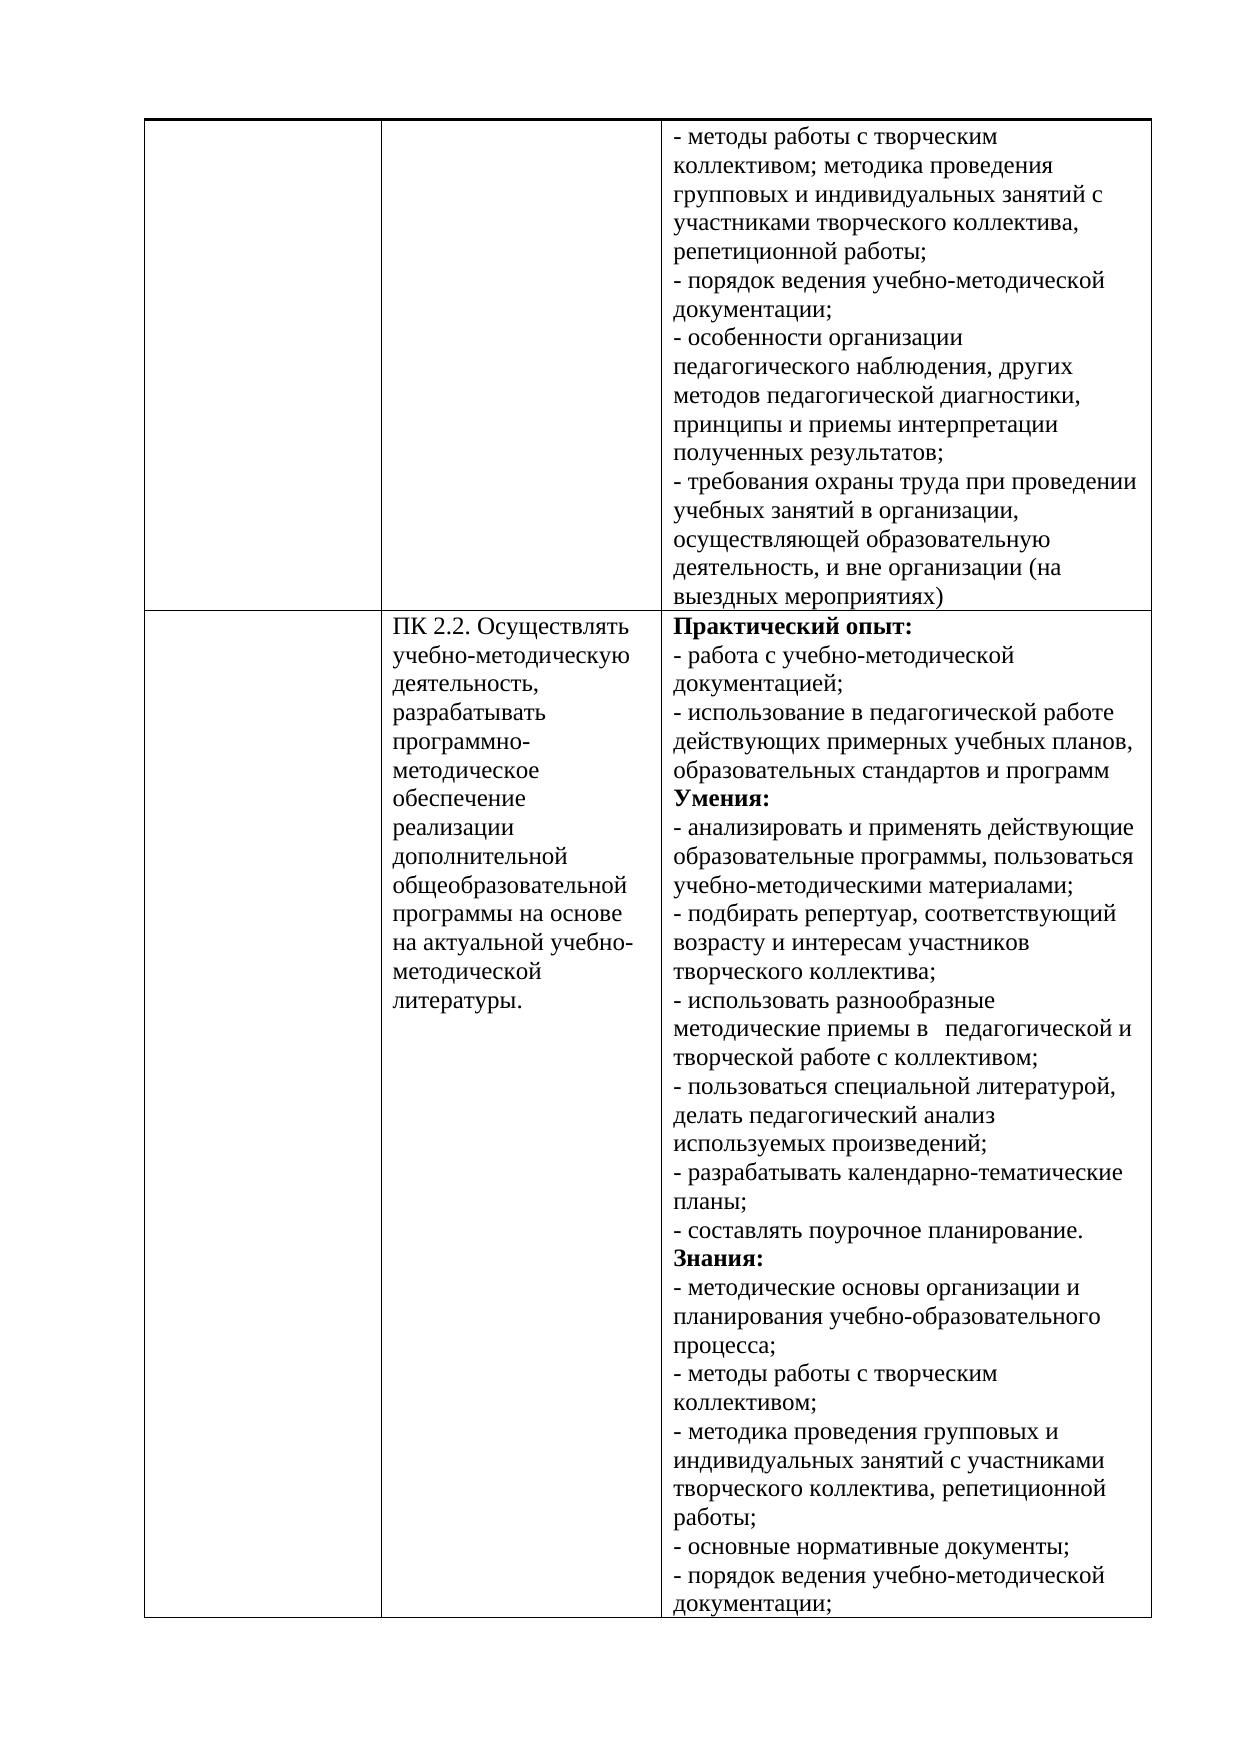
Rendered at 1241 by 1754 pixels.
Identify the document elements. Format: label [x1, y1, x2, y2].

table_cell [382, 121, 661, 610]
table_cell [382, 611, 661, 1617]
table_cell [145, 121, 381, 610]
table_cell [145, 611, 381, 1617]
table_cell [662, 121, 1151, 610]
table_cell [662, 611, 1151, 1617]
